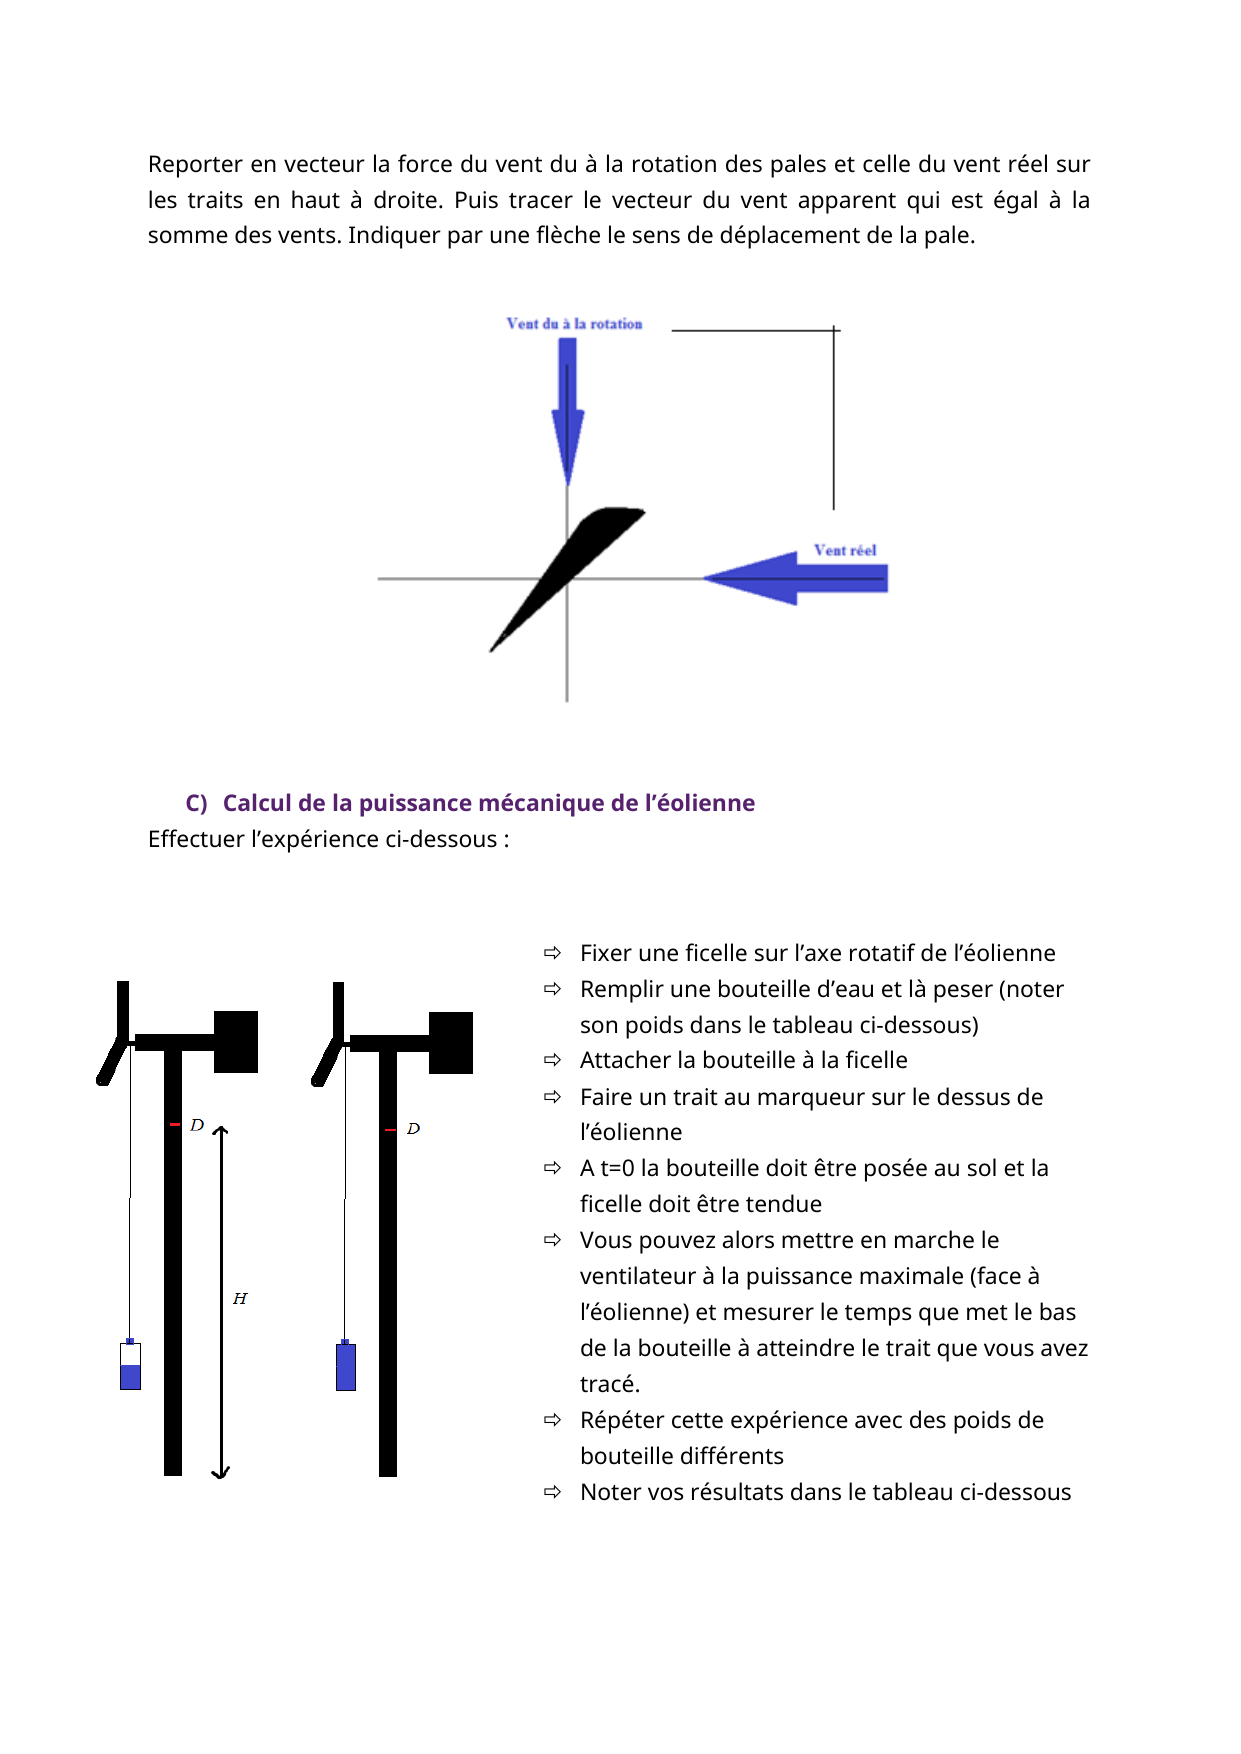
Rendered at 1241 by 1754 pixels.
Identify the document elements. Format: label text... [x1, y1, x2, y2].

list Faire un trait au marqueur sur le dessus de l’éolienne [486, 1080, 1093, 1148]
list Noter vos résultats dans le tableau ci-dessous [185, 1476, 1093, 1507]
picture [79, 966, 486, 1501]
list Vous pouvez alors mettre en marche le ventilateur à la puissance maximale (face à l’éolienne) et mesurer le temps que met le bas de la bouteille à atteindre le trait que vous avez tracé. [486, 1224, 1093, 1399]
text Effectuer l’expérience ci-dessous : [148, 823, 1093, 854]
subtitle Calcul de la puissance mécanique de l’éolienne [185, 787, 1093, 818]
list Attacher la bouteille à la ficelle [486, 1044, 1093, 1076]
list Répéter cette expérience avec des poids de bouteille différents [486, 1404, 1093, 1471]
list Remplir une bouteille d’eau et là peser (noter son poids dans le tableau ci-dessous) [486, 973, 1093, 1040]
list A t=0 la bouteille doit être posée au sol et la ficelle doit être tendue [486, 1152, 1093, 1219]
picture [356, 299, 935, 739]
list Fixer une ficelle sur l’axe rotatif de l’éolienne [185, 937, 1093, 968]
text Reporter en vecteur la force du vent du à la rotation des pales et celle du vent réel sur les traits en haut à droite. Puis tracer le vecteur du vent apparent qui est égal à la somme des vents. Indiquer par une flèche le sens de déplacement de la pale. [148, 148, 1093, 251]
